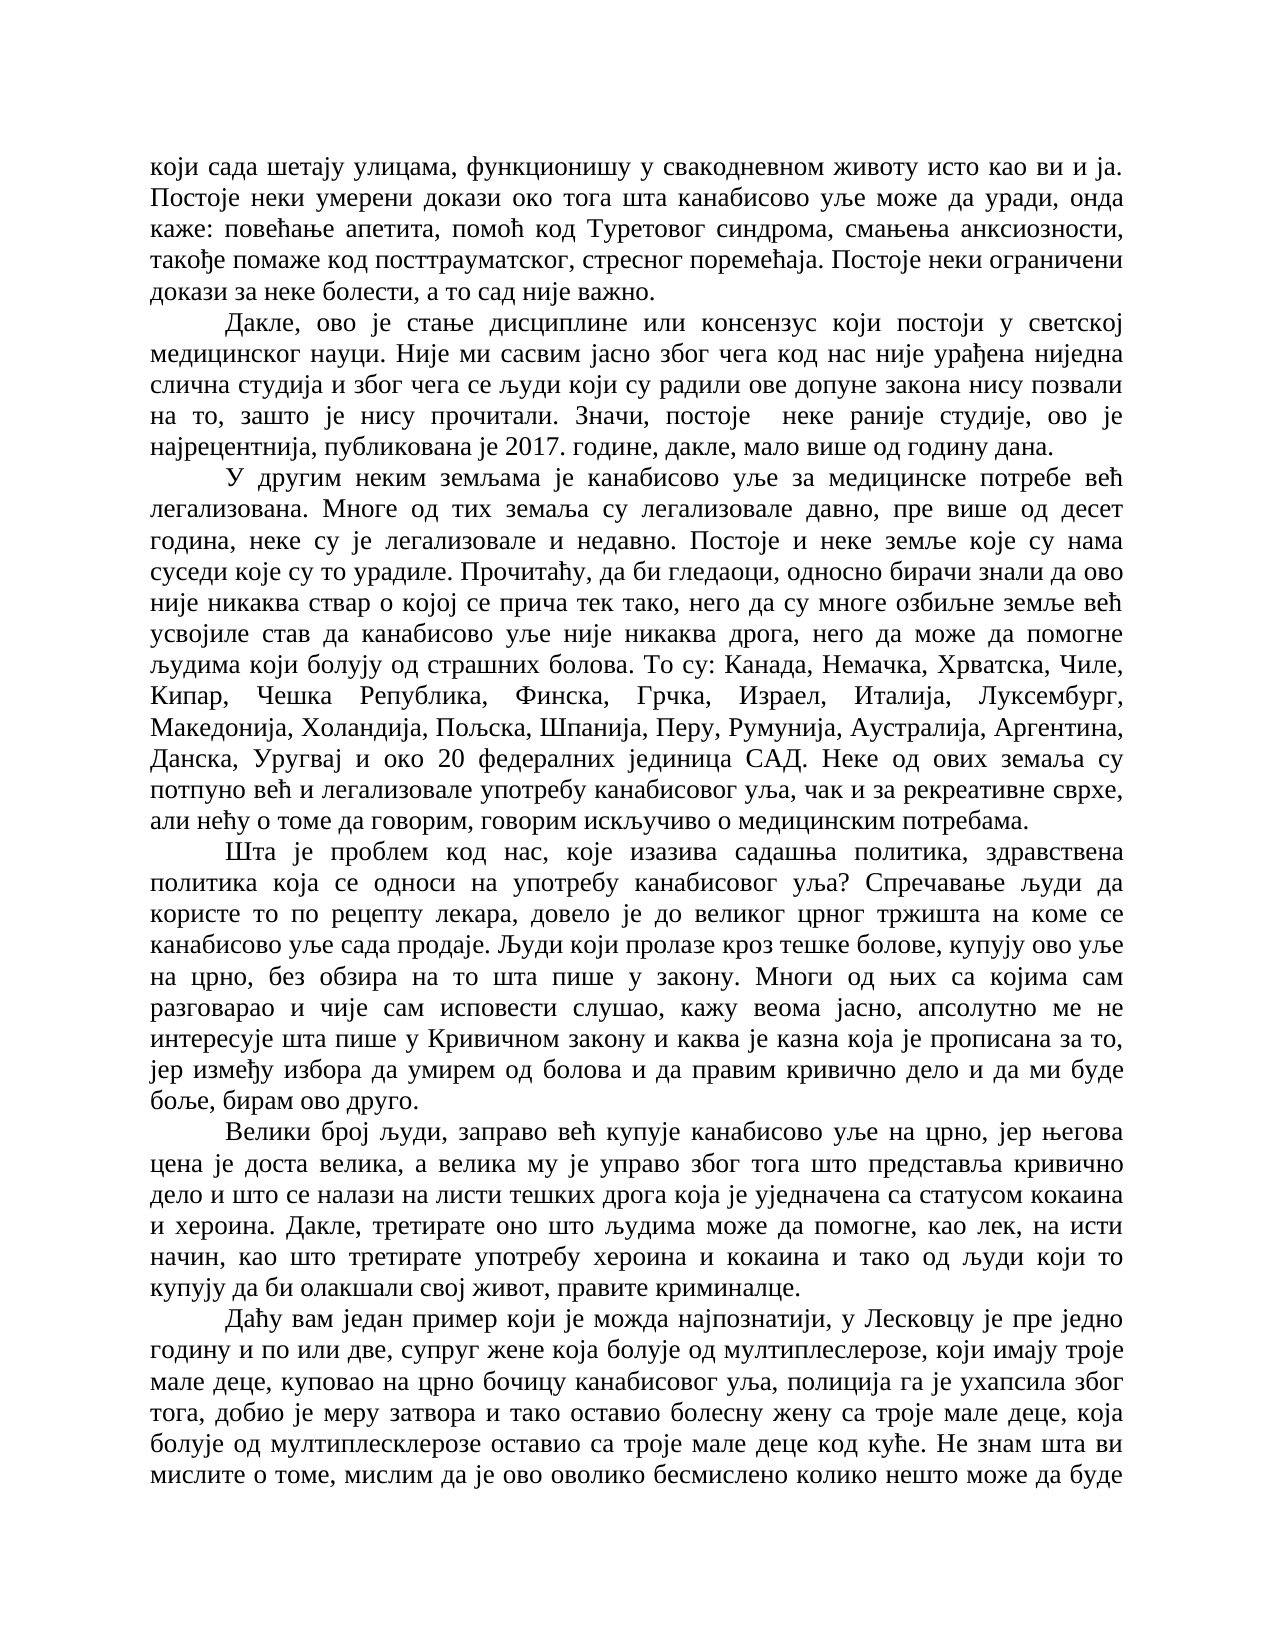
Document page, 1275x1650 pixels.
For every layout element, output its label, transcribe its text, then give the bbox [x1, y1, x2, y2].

text Шта је проблем код нас, које изазива садашња политика, здравствена политика која се односи на употребу канабисовог уља? Спречавање људи да користе то по рецепту лекара, довело је до великог црног тржишта на коме се канабисово уље сада продаје. Људи који пролазе кроз тешке болове, купују ово уље на црно, без обзира на то шта пише у закону. Многи од њих са којима сам разговарао и чије сам исповести слушао, кажу веома јасно, апсолутно ме не интересује шта пише у Кривичном закону и каква је казна која је прописана за то, јер између избора да умирем од болова и да правим кривично дело и да ми буде боље, бирам ово друго. [150, 835, 1125, 1116]
text Дакле, ово је стање дисциплине или консензус који постоји у светској медицинског науци. Није ми сасвим јасно због чега код нас није урађена ниједна слична студија и због чега се људи који су радили ове допуне закона нису позвали на то, зашто је нису прочитали. Значи, постоје неке раније студије, ово је најрецентнија, публикована је 2017. године, дакле, мало више од годину дана. [150, 306, 1125, 461]
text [150, 150, 1125, 306]
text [150, 1302, 1125, 1489]
text У другим неким земљама је канабисово уље за медицинске потребе већ легализована. Многе од тих земаља су легализовале давно, пре више од десет година, неке су је легализовале и недавно. Постоје и неке земље које су нама суседи које су то урадиле. Прочитаћу, да би гледаоци, односно бирачи знали да ово није никаква ствар о којој се прича тек тако, него да су многе озбиљне земље већ усвојиле став да канабисово уље није никаква дрога, него да може да помогне људима који болују од страшних болова. То су: Канада, Немачка, Хрватска, Чиле, Кипар, Чешка Република, Финска, Грчка, Израел, Италија, Луксембург, Македонија, Холандија, Пољска, Шпанија, Перу, Румунија, Аустралија, Аргентина, Данска, Уругвај и око 20 федералних јединица САД. Неке од ових земаља су потпуно већ и легализовале употребу канабисовог уља, чак и за рекреативне сврхе, али нећу о томе да говорим, говорим искључиво о медицинским потребама. [150, 461, 1125, 835]
text Велики број људи, заправо већ купује канабисово уље на црно, јер његова цена је доста велика, а велика му је управо због тога што представља кривично дело и што се налази на листи тешких дрога која је уједначена са статусом кокаина и хероина. Дакле, третирате оно што људима може да помогне, као лек, на исти начин, као што третирате употребу хероина и кокаина и тако од људи који то купују да би олакшали свој живот, правите криминалце. [150, 1116, 1125, 1302]
